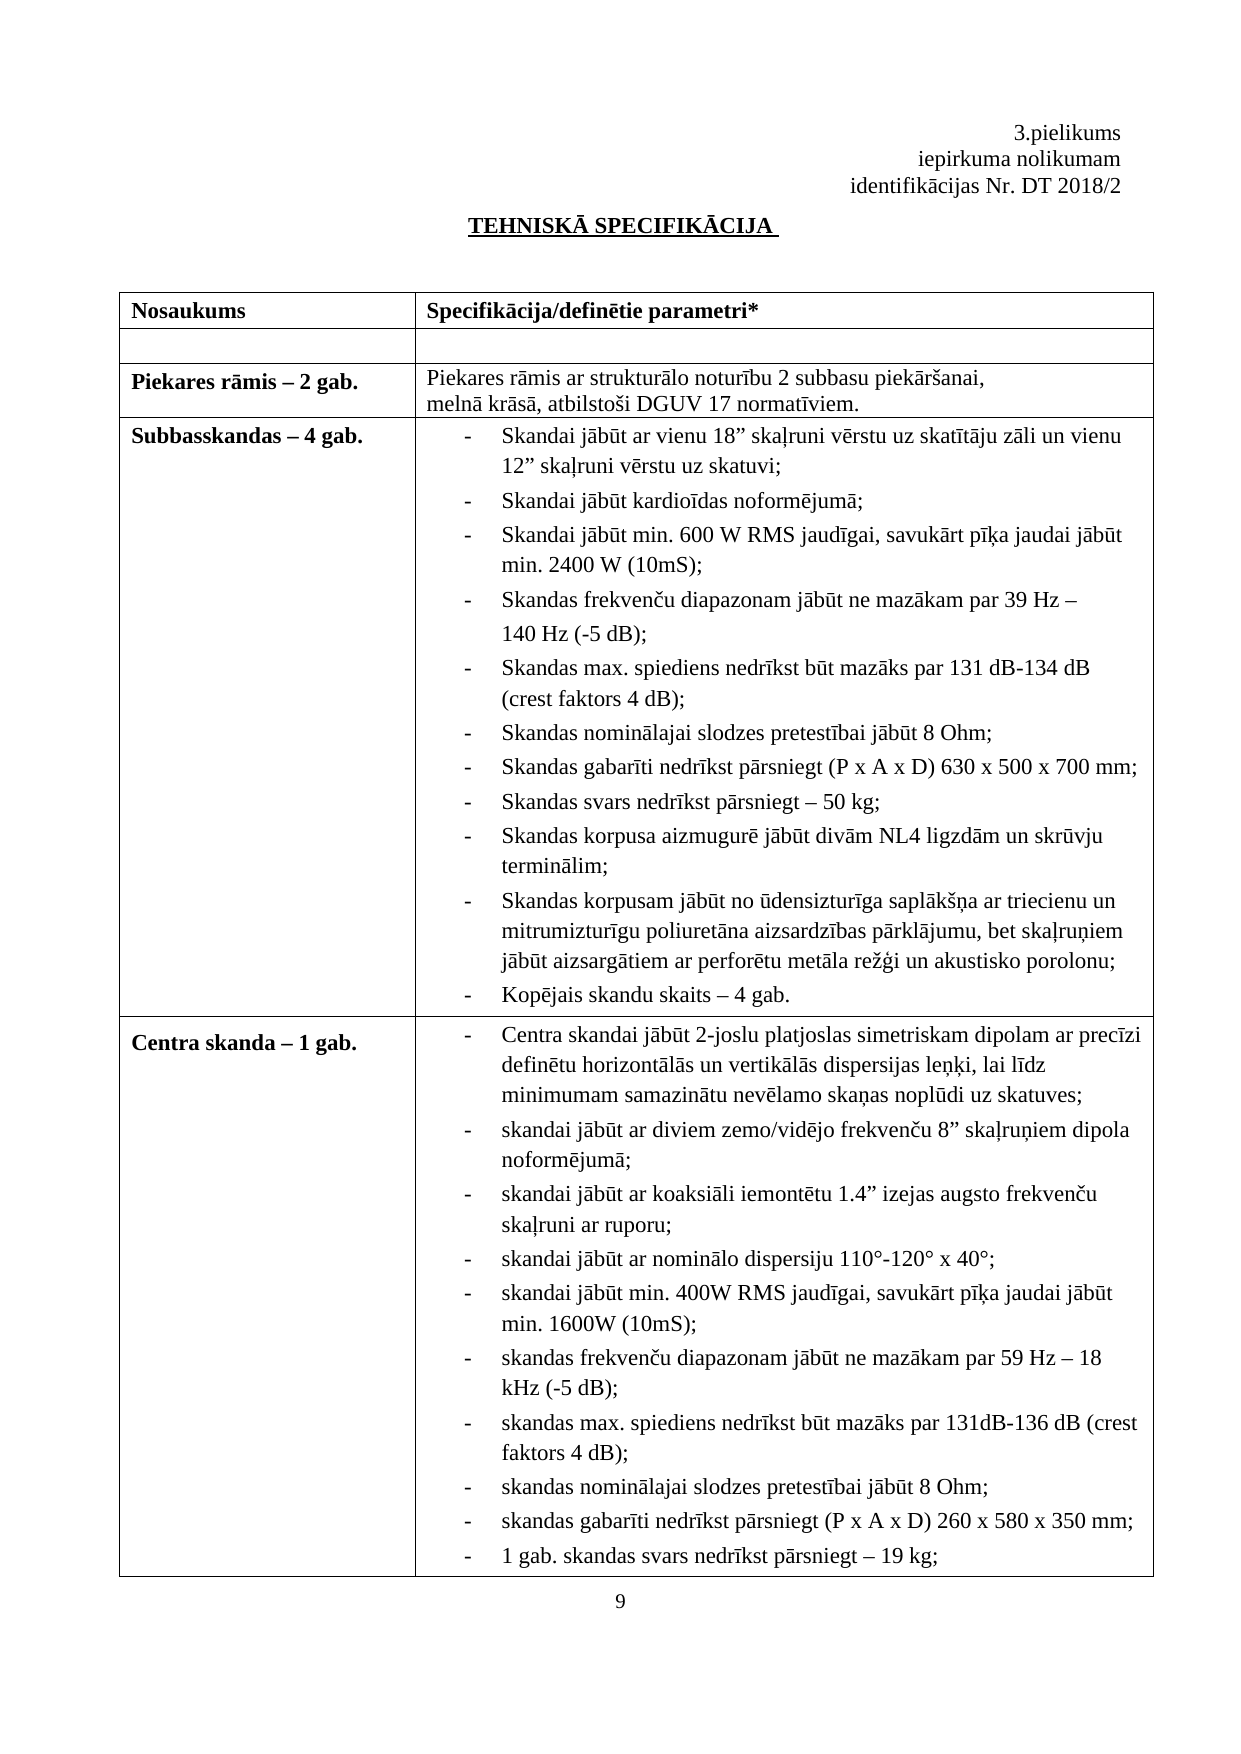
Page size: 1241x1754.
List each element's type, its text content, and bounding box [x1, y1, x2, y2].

text 3.pielikums [120, 119, 1121, 146]
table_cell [120, 1017, 415, 1576]
table_cell [416, 329, 1153, 363]
table_cell Piekares rāmis – 2 gab. [120, 364, 415, 417]
table_cell Piekares rāmis ar strukturālo noturību 2 subbasu piekāršanai, melnā krāsā, atbilstoši DGUV 17 normatīviem. [416, 364, 1153, 417]
text identifikācijas Nr. DT 2018/2 [120, 172, 1121, 198]
table_cell Skandai jābūt ar vienu 18” skaļruni vērstu uz skatītāju zāli un vienu 12” skaļruni vērstu uz skatuvi; Skandai jābūt kardioīdas noformējumā; Skandai jābūt min. 600 W RMS jaudīgai, savukārt pīķa jaudai jābūt min. 2400 W (10mS); Skandas frekvenču diapazonam jābūt ne mazākam par 39 Hz – 140 Hz (-5 dB); Skandas max. spiediens nedrīkst būt mazāks par 131 dB-134 dB (crest faktors 4 dB); Skandas nominālajai slodzes pretestībai jābūt 8 Ohm; Skandas gabarīti nedrīkst pārsniegt (P x A x D) 630 x 500 x 700 mm; Skandas svars nedrīkst pārsniegt – 50 kg; Skandas korpusa aizmugurē jābūt divām NL4 ligzdām un skrūvju terminālim; Skandas korpusam jābūt no ūdensizturīga saplākšņa ar triecienu un mitrumizturīgu poliuretāna aizsardzības pārklājumu, bet skaļruņiem jābūt aizsargātiem ar perforētu metāla režģi un akustisko porolonu; Kopējais skandu skaits – 4 gab. [416, 418, 1153, 1016]
text iepirkuma nolikumam [120, 146, 1121, 172]
table_cell [120, 329, 415, 363]
table_cell Subbasskandas – 4 gab. [120, 418, 415, 1016]
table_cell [416, 1017, 1153, 1576]
text TEHNISKĀ SPECIFIKĀCIJA [120, 213, 1121, 239]
table_header Nosaukums [120, 293, 415, 327]
table_header Specifikācija/definētie parametri* [416, 293, 1153, 327]
